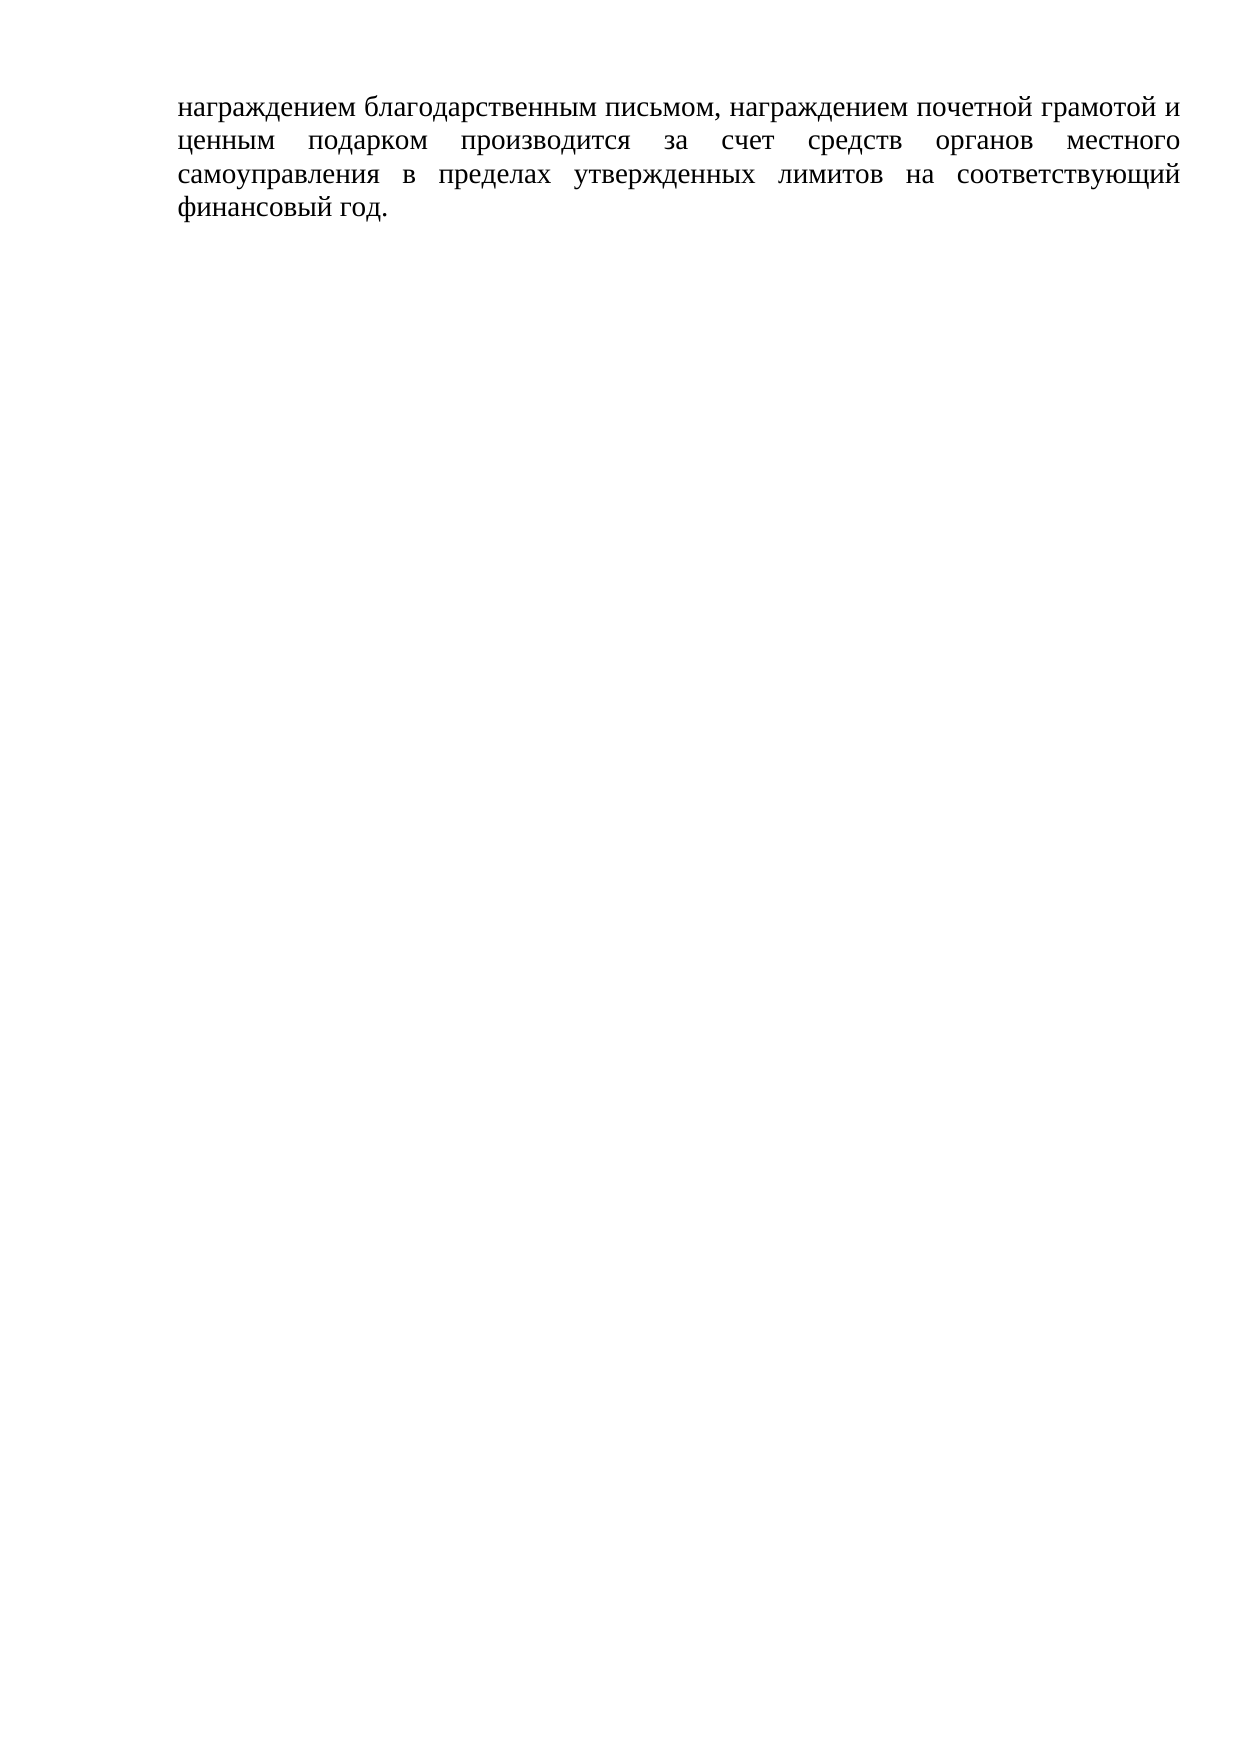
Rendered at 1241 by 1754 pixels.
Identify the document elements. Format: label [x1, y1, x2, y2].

text [177, 89, 1181, 223]
